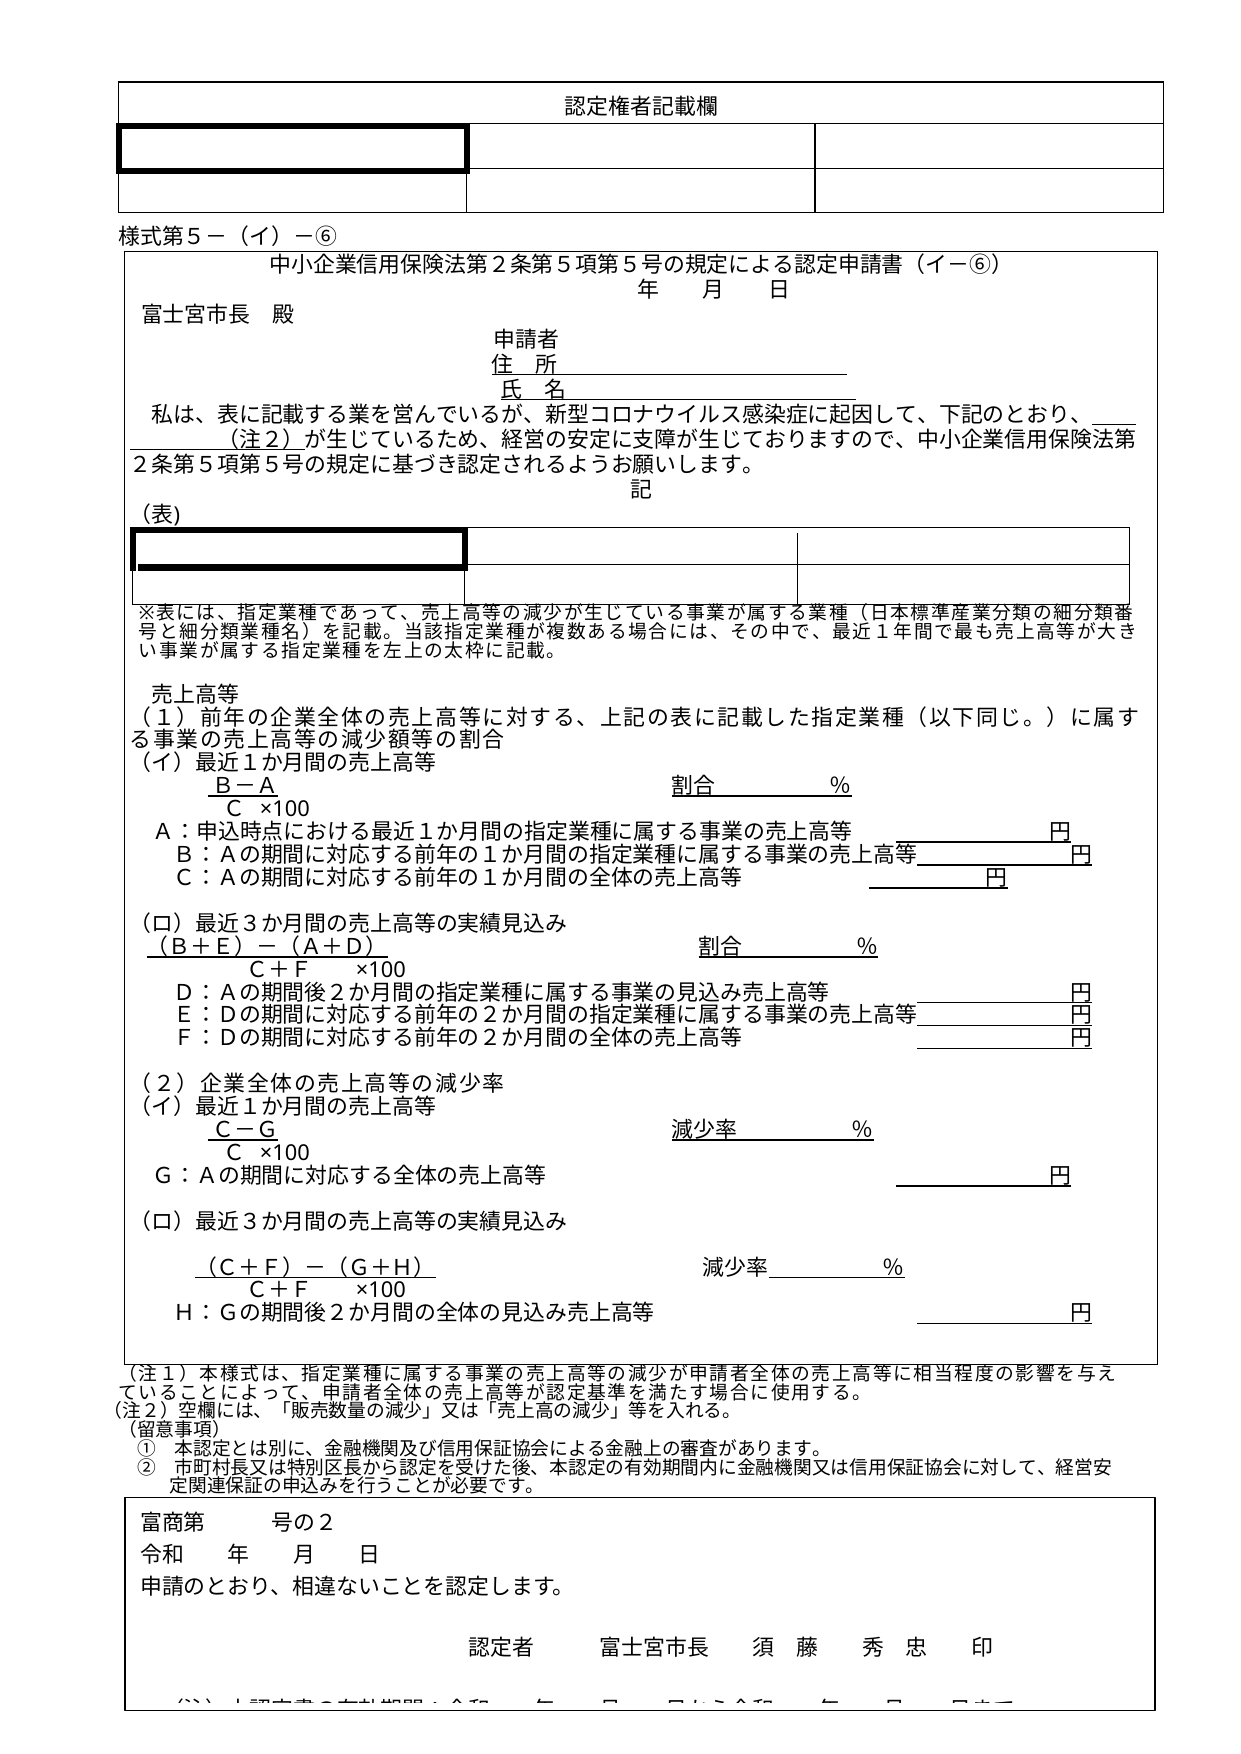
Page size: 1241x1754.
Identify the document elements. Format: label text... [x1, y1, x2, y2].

text （注１）本様式は、指定業種に属する事業の売上高等の減少が申請者全体の売上高等に相当程度の影響を与えていることによって、申請者全体の売上高等が認定基準を満たす場合に使用する。 [118, 1365, 1122, 1403]
text ② 市町村長又は特別区長から認定を受けた後、本認定の有効期間内に金融機関又は信用保証協会に対して、経営安定関連保証の申込みを行うことが必要です。 [118, 1459, 1122, 1497]
table_cell [122, 129, 464, 167]
text （注２）空欄には、「販売数量の減少」又は「売上高の減少」等を入れる。 [104, 1403, 1122, 1422]
text ① 本認定とは別に、金融機関及び信用保証協会による金融上の審査があります。 [118, 1440, 1122, 1459]
table_cell [816, 169, 1163, 212]
table_header 中小企業信用保険法第２条第５項第５号の規定による認定申請書（イ－⑥） 年 月 日 富士宮市長 殿 申請者 住 所 氏 名 私は、表に記載する業を営んでいるが、新型コロナウイルス感染症に起因して、下記のとおり、 （注２）が生じているため、経営の安定に支障が生じておりますので、中小企業信用保険法第２条第５項第５号の規定に基づき認定されるようお願いします。 記 （表) ※表には、指定業種であって、売上高等の減少が生じている事業が属する業種（日本標準産業分類の細分類番号と細分類業種名）を記載。当該指定業種が複数ある場合には、その中で、最近１年間で最も売上高等が大きい事業が属する指定業種を左上の太枠に記載。 売上高等 （１）前年の企業全体の売上高等に対する、上記の表に記載した指定業種（以下同じ。）に属する事業の売上高等の減少額等の割合 （イ）最近１か月間の売上高等 Ｂ－Ａ 割合 ％ Ｃ ×100 Ａ：申込時点における最近１か月間の指定業種に属する事業の売上高等 円 Ｂ：Ａの期間に対応する前年の１か月間の指定業種に属する事業の売上高等 円 Ｃ：Ａの期間に対応する前年の１か月間の全体の売上高等 円 （ロ）最近３か月間の売上高等の実績見込み （Ｂ＋Ｅ）－（Ａ＋Ｄ） 割合 ％ Ｃ＋Ｆ ×100 Ｄ：Ａの期間後２か月間の指定業種に属する事業の見込み売上高等 円 Ｅ：Ｄの期間に対応する前年の２か月間の指定業種に属する事業の売上高等 円 Ｆ：Ｄの期間に対応する前年の２か月間の全体の売上高等 円 （２）企業全体の売上高等の減少率 （イ）最近１か月間の売上高等 Ｃ－Ｇ 減少率 ％ Ｃ ×100 Ｇ：Ａの期間に対応する全体の売上高等 円 （ロ）最近３か月間の売上高等の実績見込み （Ｃ＋Ｆ）－（Ｇ＋Ｈ） 減少率 ％ Ｃ＋Ｆ ×100 Ｈ：Ｇの期間後２か月間の全体の見込み売上高等 円 [125, 252, 1157, 1364]
text 様式第５－（イ）－⑥ [118, 213, 1122, 251]
table_cell [119, 174, 466, 212]
text （留意事項） [118, 1422, 1122, 1440]
table_cell [470, 124, 814, 167]
table_cell [467, 169, 814, 212]
table_header 認定権者記載欄 [119, 83, 1163, 123]
table_cell [816, 124, 1163, 167]
